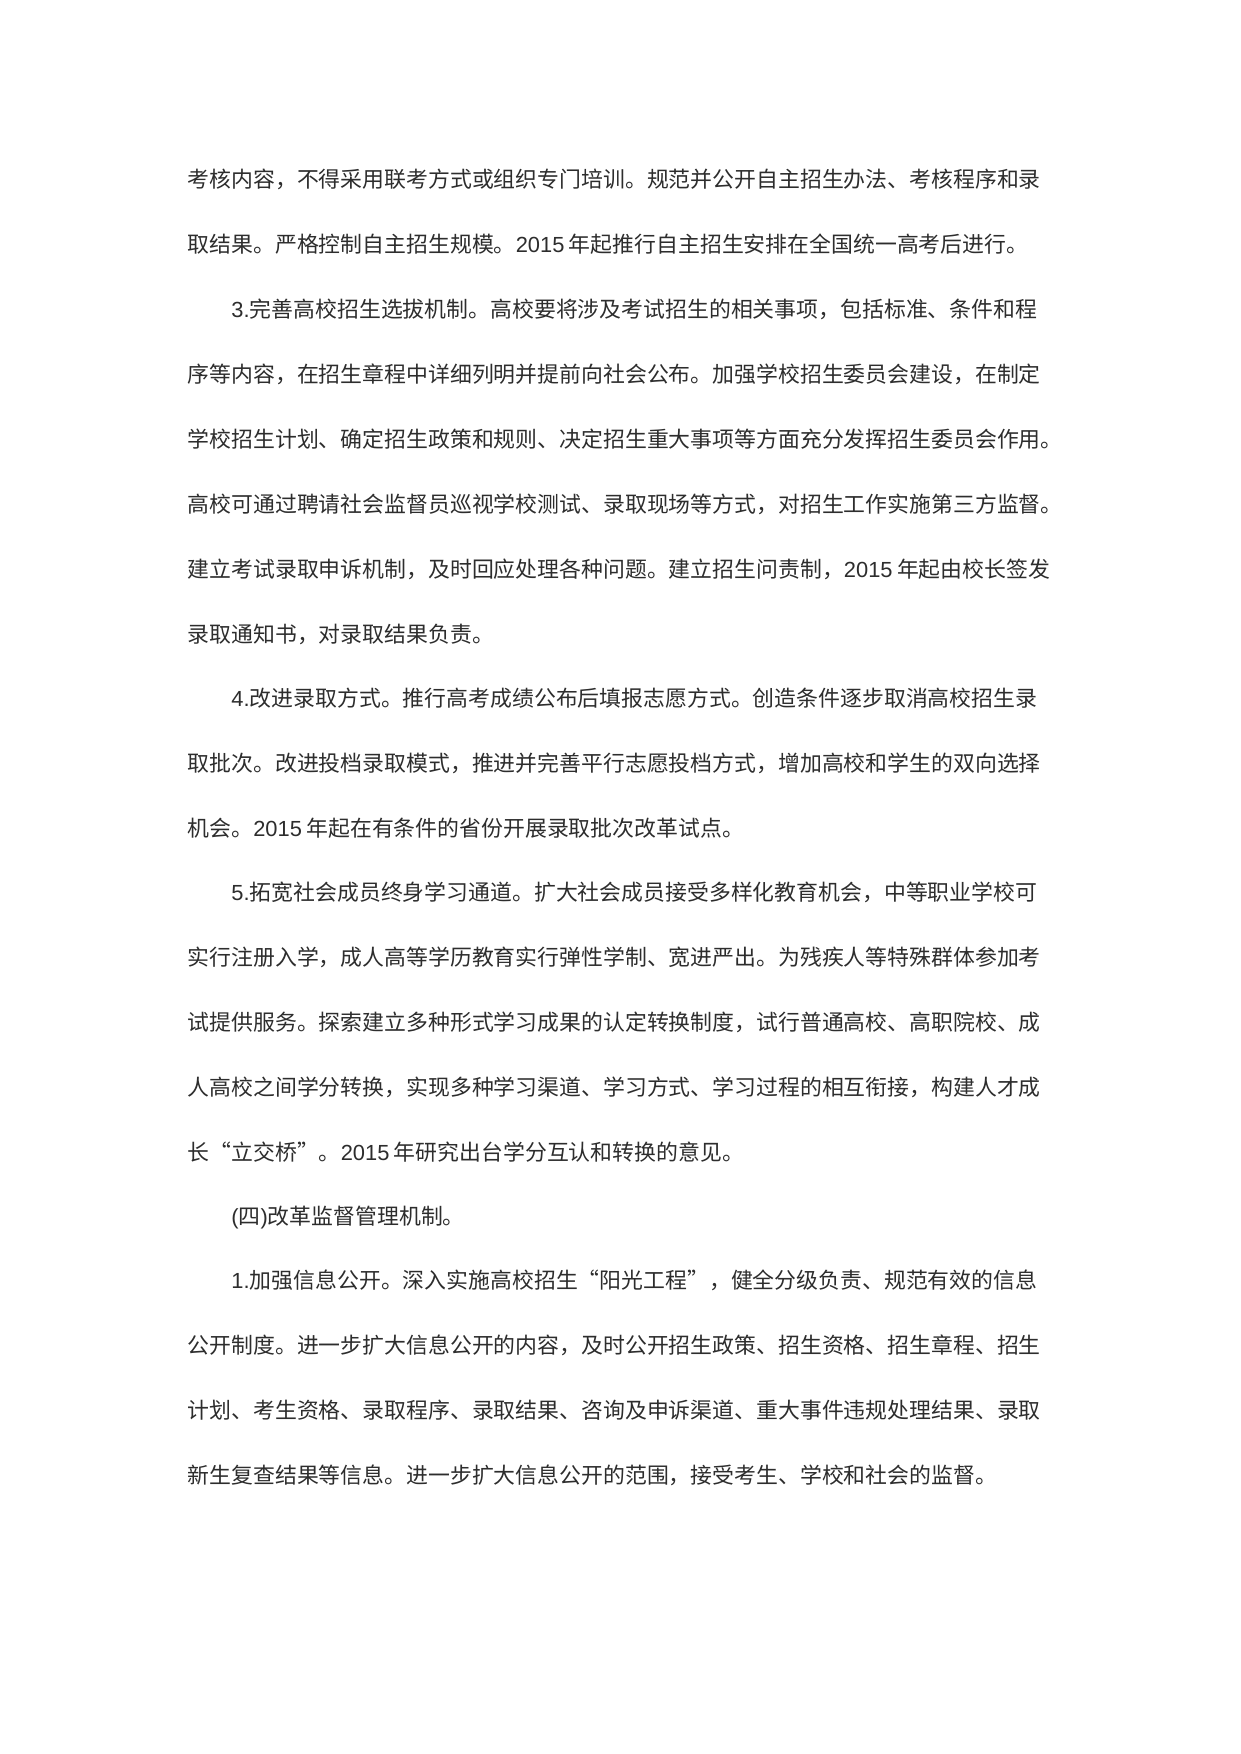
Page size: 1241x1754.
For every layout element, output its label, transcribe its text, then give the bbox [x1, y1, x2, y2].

text (四)改革监督管理机制。 [187, 1199, 1053, 1231]
text 1.加强信息公开。深入实施高校招生“阳光工程”，健全分级负责、规范有效的信息公开制度。进一步扩大信息公开的内容，及时公开招生政策、招生资格、招生章程、招生计划、考生资格、录取程序、录取结果、咨询及申诉渠道、重大事件违规处理结果、录取新生复查结果等信息。进一步扩大信息公开的范围，接受考生、学校和社会的监督。 [187, 1263, 1053, 1490]
text 3.完善高校招生选拔机制。高校要将涉及考试招生的相关事项，包括标准、条件和程序等内容，在招生章程中详细列明并提前向社会公布。加强学校招生委员会建设，在制定学校招生计划、确定招生政策和规则、决定招生重大事项等方面充分发挥招生委员会作用。高校可通过聘请社会监督员巡视学校测试、录取现场等方式，对招生工作实施第三方监督。建立考试录取申诉机制，及时回应处理各种问题。建立招生问责制，2015年起由校长签发录取通知书，对录取结果负责。 [187, 291, 1053, 649]
text 4.改进录取方式。推行高考成绩公布后填报志愿方式。创造条件逐步取消高校招生录取批次。改进投档录取模式，推进并完善平行志愿投档方式，增加高校和学生的双向选择机会。2015年起在有条件的省份开展录取批次改革试点。 [187, 680, 1053, 843]
text 5.拓宽社会成员终身学习通道。扩大社会成员接受多样化教育机会，中等职业学校可实行注册入学，成人高等学历教育实行弹性学制、宽进严出。为残疾人等特殊群体参加考试提供服务。探索建立多种形式学习成果的认定转换制度，试行普通高校、高职院校、成人高校之间学分转换，实现多种学习渠道、学习方式、学习过程的相互衔接，构建人才成长“立交桥”。2015年研究出台学分互认和转换的意见。 [187, 874, 1053, 1167]
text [187, 162, 1053, 259]
